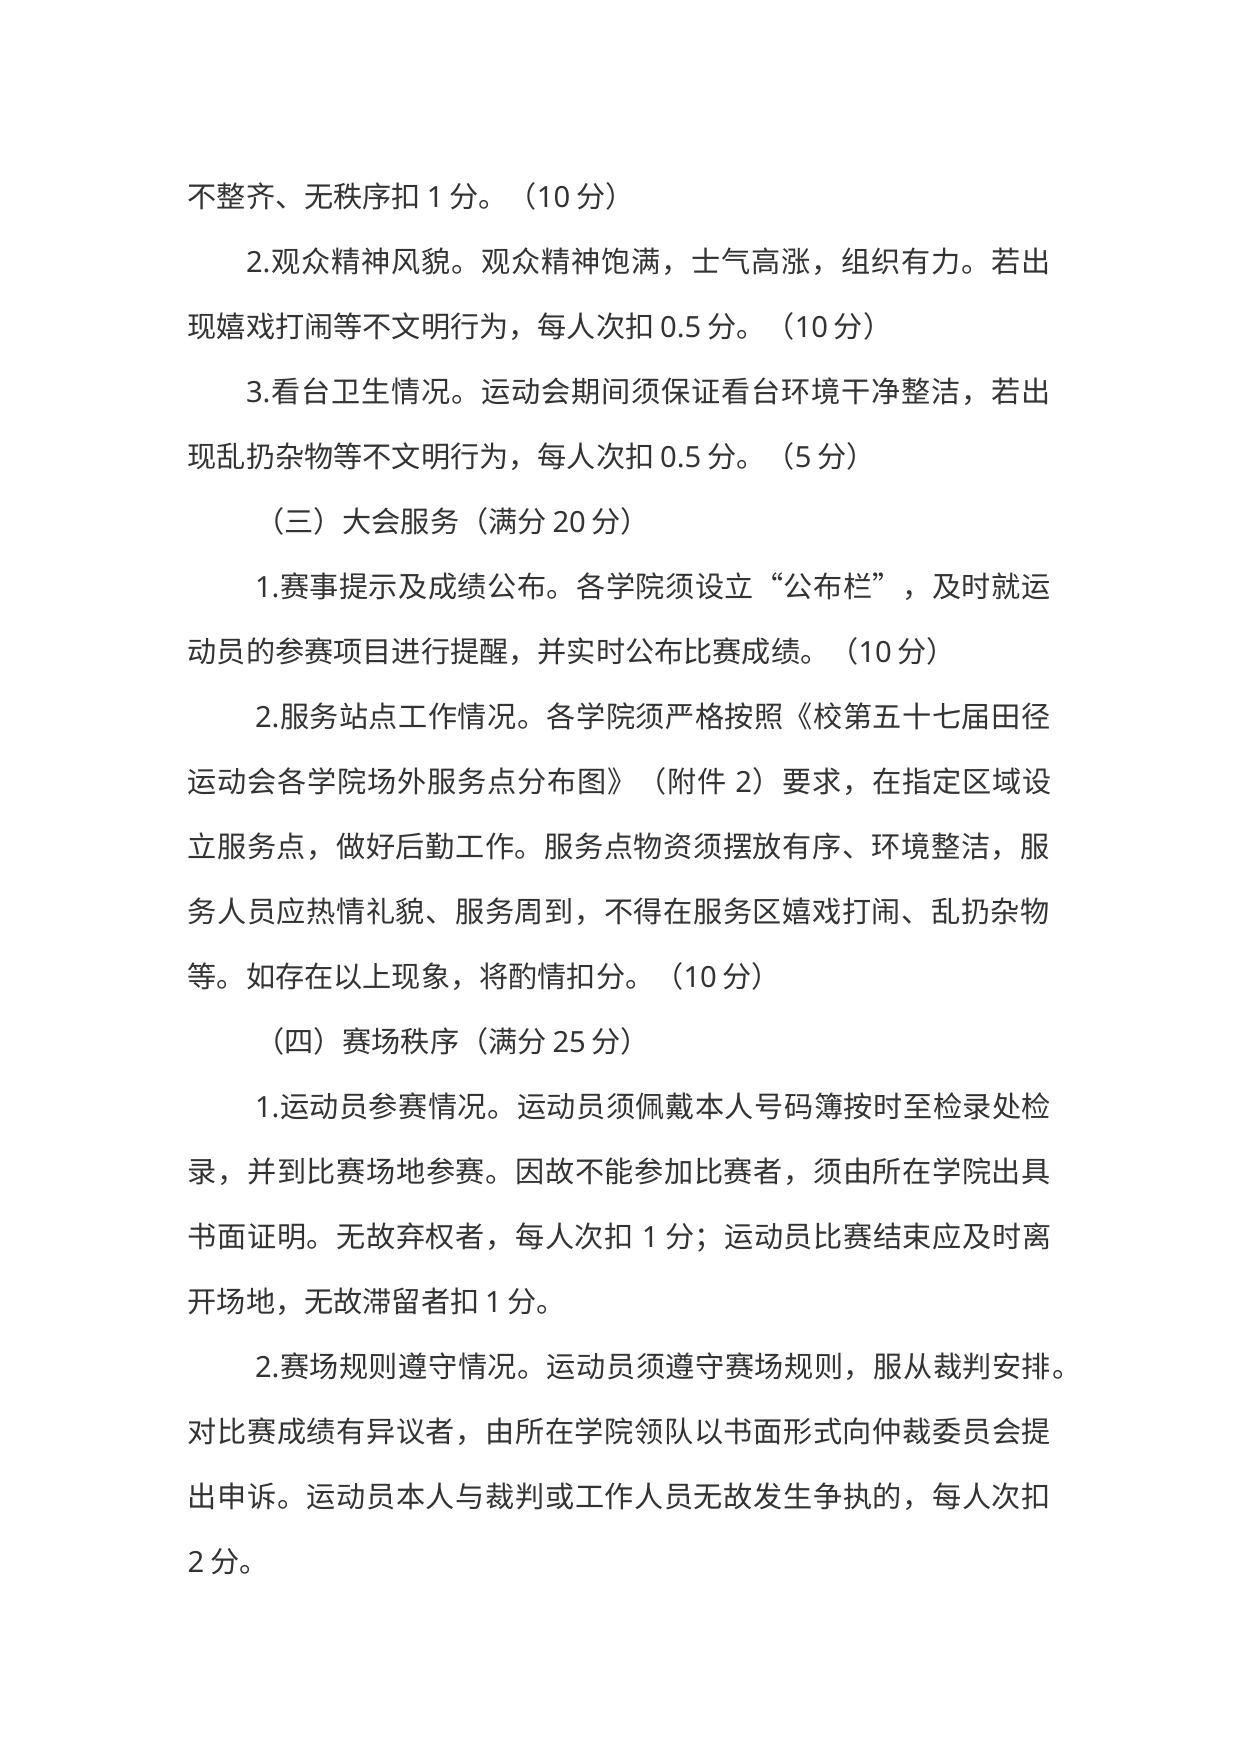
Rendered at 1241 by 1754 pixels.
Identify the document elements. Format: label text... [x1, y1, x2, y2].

text 1.运动员参赛情况。运动员须佩戴本人号码簿按时至检录处检录，并到比赛场地参赛。因故不能参加比赛者，须由所在学院出具书面证明。无故弃权者，每人次扣1分；运动员比赛结束应及时离开场地，无故滞留者扣1分。 [187, 1072, 1053, 1332]
text （三）大会服务（满分20分） [187, 487, 1053, 552]
text 2.观众精神风貌。观众精神饱满，士气高涨，组织有力。若出现嬉戏打闹等不文明行为，每人次扣0.5分。（10分） [187, 227, 1053, 357]
text 3.看台卫生情况。运动会期间须保证看台环境干净整洁，若出现乱扔杂物等不文明行为，每人次扣0.5分。（5分） [187, 357, 1053, 487]
text 2.赛场规则遵守情况。运动员须遵守赛场规则，服从裁判安排。对比赛成绩有异议者，由所在学院领队以书面形式向仲裁委员会提出申诉。运动员本人与裁判或工作人员无故发生争执的，每人次扣2分。 [187, 1332, 1053, 1592]
text （四）赛场秩序（满分25分） [187, 1007, 1053, 1072]
text 2.服务站点工作情况。各学院须严格按照《校第五十七届田径运动会各学院场外服务点分布图》（附件2）要求，在指定区域设立服务点，做好后勤工作。服务点物资须摆放有序、环境整洁，服务人员应热情礼貌、服务周到，不得在服务区嬉戏打闹、乱扔杂物等。如存在以上现象，将酌情扣分。（10分） [187, 682, 1053, 1007]
text 1.赛事提示及成绩公布。各学院须设立“公布栏”，及时就运动员的参赛项目进行提醒，并实时公布比赛成绩。（10分） [187, 552, 1053, 682]
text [187, 162, 1053, 227]
